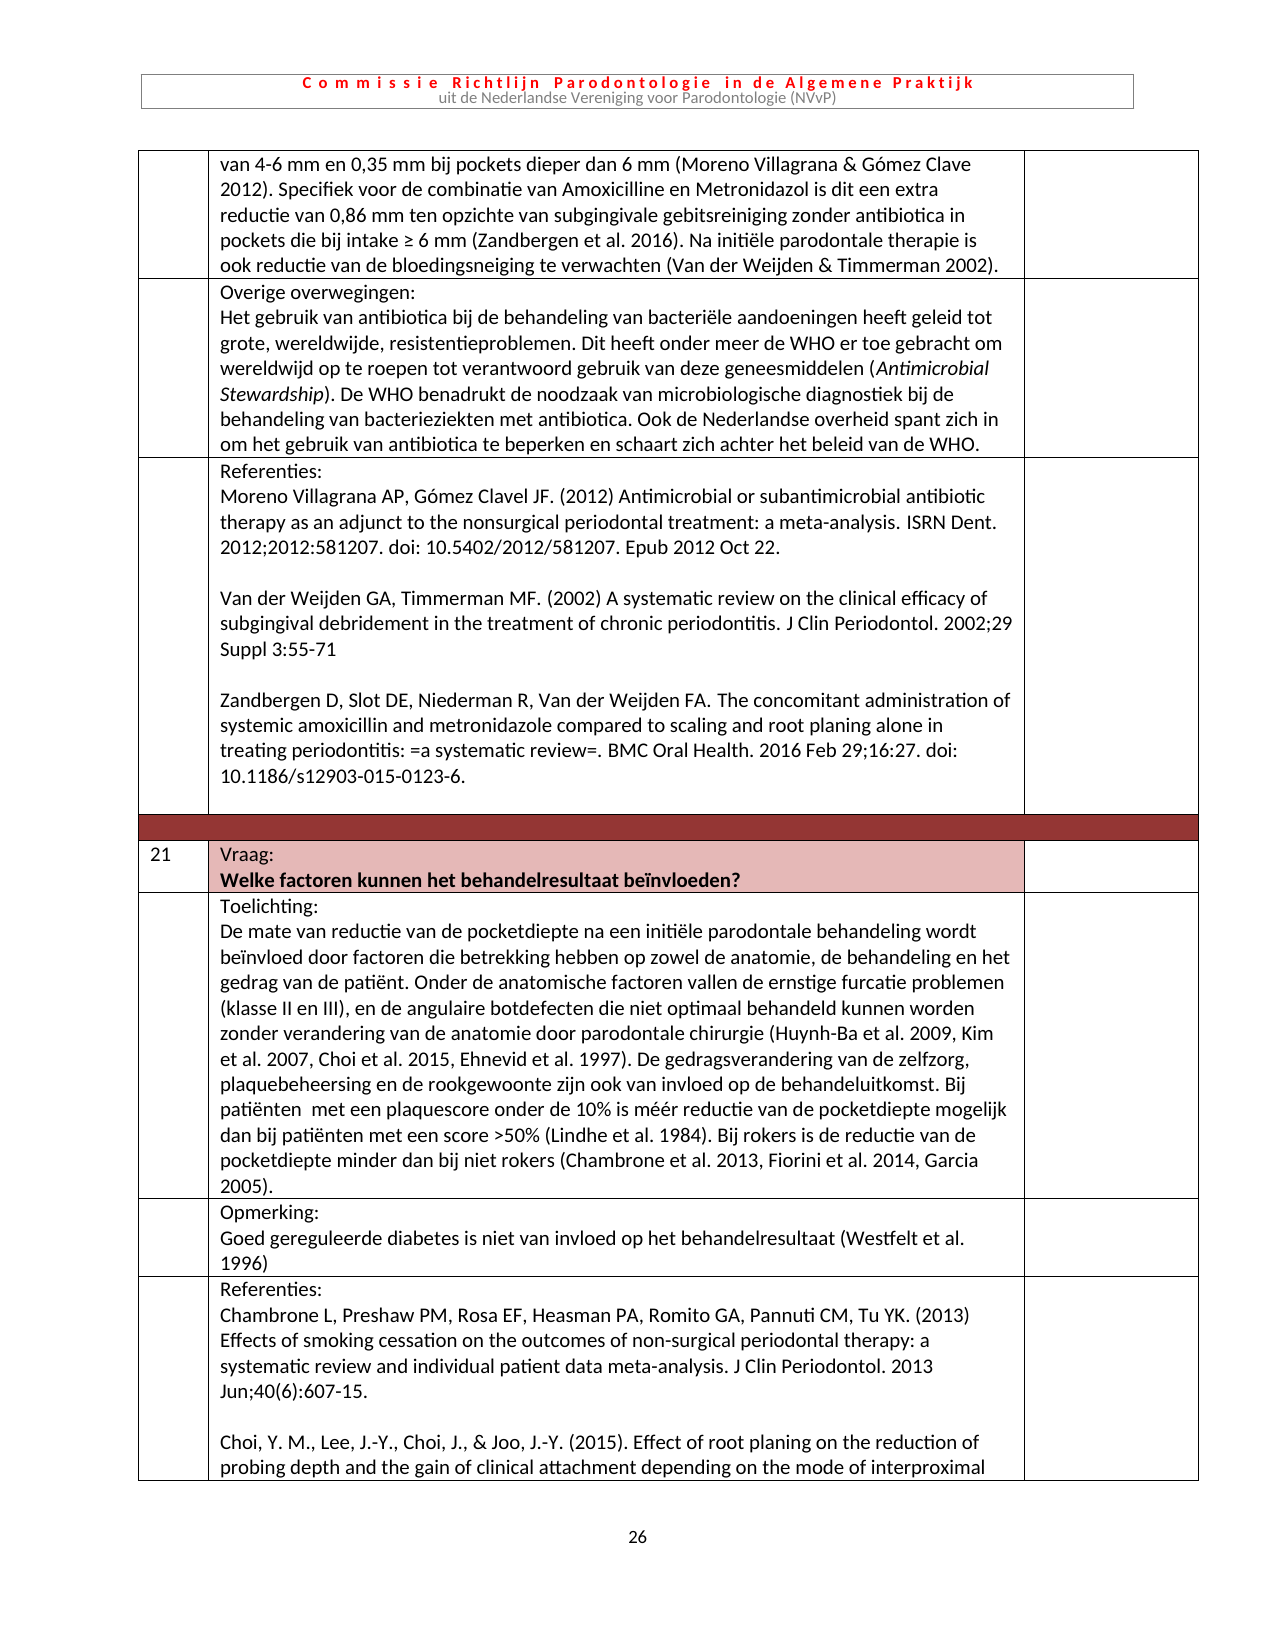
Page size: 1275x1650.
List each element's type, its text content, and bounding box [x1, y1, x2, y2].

table_cell [1025, 1277, 1198, 1480]
table_cell [139, 1199, 208, 1276]
table_cell Opmerking: Goed gereguleerde diabetes is niet van invloed op het behandelresultaat (Westfelt et al. 1996) [209, 1199, 1024, 1276]
table_cell Vraag: Welke factoren kunnen het behandelresultaat beïnvloeden? [209, 841, 1024, 892]
table_cell [1025, 458, 1198, 814]
table_cell [139, 279, 208, 457]
table_cell [1025, 893, 1198, 1198]
table_cell [139, 151, 208, 278]
table_cell [139, 893, 208, 1198]
table_cell [1025, 1199, 1198, 1276]
table_cell Referenties: Moreno Villagrana AP, Gómez Clavel JF. (2012) Antimicrobial or subantimicrobial antibiotic therapy as an adjunct to the nonsurgical periodontal treatment: a meta-analysis. ISRN Dent. 2012;2012:581207. doi: 10.5402/2012/581207. Epub 2012 Oct 22. Van der Weijden GA, Timmerman MF. (2002) A systematic review on the clinical efficacy of subgingival debridement in the treatment of chronic periodontitis. J Clin Periodontol. 2002;29 Suppl 3:55-71 Zandbergen D, Slot DE, Niederman R, Van der Weijden FA. The concomitant administration of systemic amoxicillin and metronidazole compared to scaling and root planing alone in treating periodontitis: =a systematic review=. BMC Oral Health. 2016 Feb 29;16:27. doi: 10.1186/s12903-015-0123-6. [209, 458, 1024, 814]
table_cell [139, 1277, 208, 1480]
table_cell [1025, 279, 1198, 457]
table_cell [139, 458, 208, 814]
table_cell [209, 1277, 1024, 1480]
table_cell Overige overwegingen: Het gebruik van antibiotica bij de behandeling van bacteriële aandoeningen heeft geleid tot grote, wereldwijde, resistentieproblemen. Dit heeft onder meer de WHO er toe gebracht om wereldwijd op te roepen tot verantwoord gebruik van deze geneesmiddelen (Antimicrobial Stewardship). De WHO benadrukt de noodzaak van microbiologische diagnostiek bij de behandeling van bacterieziekten met antibiotica. Ook de Nederlandse overheid spant zich in om het gebruik van antibiotica te beperken en schaart zich achter het beleid van de WHO. [209, 279, 1024, 457]
table_cell 21 [139, 841, 208, 892]
table_cell Toelichting: De mate van reductie van de pocketdiepte na een initiële parodontale behandeling wordt beïnvloed door factoren die betrekking hebben op zowel de anatomie, de behandeling en het gedrag van de patiënt. Onder de anatomische factoren vallen de ernstige furcatie problemen (klasse II en III), en de angulaire botdefecten die niet optimaal behandeld kunnen worden zonder verandering van de anatomie door parodontale chirurgie (Huynh-Ba et al. 2009, Kim et al. 2007, Choi et al. 2015, Ehnevid et al. 1997). De gedragsverandering van de zelfzorg, plaquebeheersing en de rookgewoonte zijn ook van invloed op de behandeluitkomst. Bij patiënten met een plaquescore onder de 10% is méér reductie van de pocketdiepte mogelijk dan bij patiënten met een score >50% (Lindhe et al. 1984). Bij rokers is de reductie van de pocketdiepte minder dan bij niet rokers (Chambrone et al. 2013, Fiorini et al. 2014, Garcia 2005). [209, 893, 1024, 1198]
table_cell [139, 815, 1198, 840]
table_cell [1025, 151, 1198, 278]
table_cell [209, 151, 1024, 278]
table_cell [1025, 841, 1198, 892]
